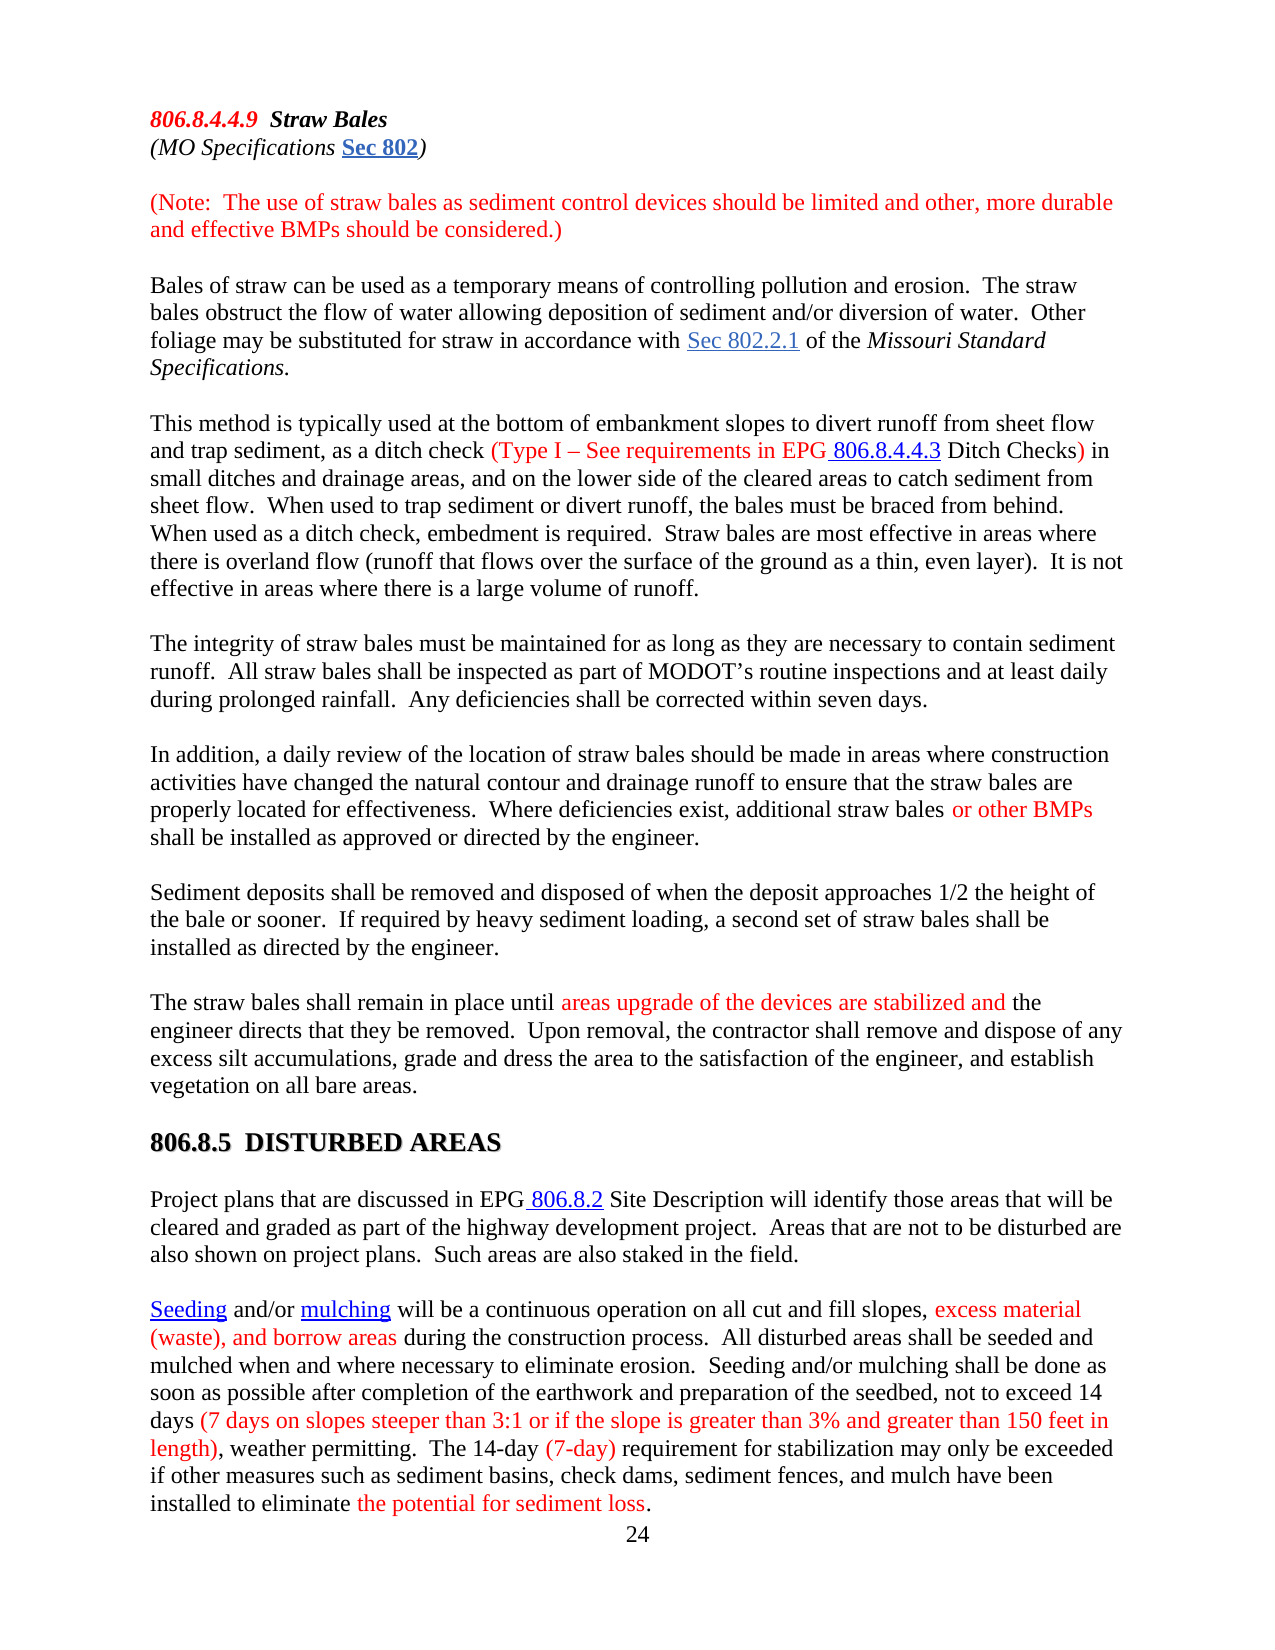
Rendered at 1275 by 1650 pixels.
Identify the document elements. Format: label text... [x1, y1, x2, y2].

text Seeding and/or mulching will be a continuous operation on all cut and fill slopes, excess material (waste), and borrow areas during the construction process. All disturbed areas shall be seeded and mulched when and where necessary to eliminate erosion. Seeding and/or mulching shall be done as soon as possible after completion of the earthwork and preparation of the seedbed, not to exceed 14 days (7 days on slopes steeper than 3:1 or if the slope is greater than 3% and greater than 150 feet in length), weather permitting. The 14-day (7-day) requirement for stabilization may only be exceeded if other measures such as sediment basins, check dams, sediment fences, and mulch have been installed to eliminate the potential for sediment loss. [150, 1296, 1125, 1516]
text Sediment deposits shall be removed and disposed of when the deposit approaches 1/2 the height of the bale or sooner. If required by heavy sediment loading, a second set of straw bales shall be installed as directed by the engineer. [150, 878, 1125, 961]
text This method is typically used at the bottom of embankment slopes to divert runoff from sheet flow and trap sediment, as a ditch check (Type I – See requirements in EPG 806.8.4.4.3 Ditch Checks) in small ditches and drainage areas, and on the lower side of the cleared areas to catch sediment from sheet flow. When used to trap sediment or divert runoff, the bales must be braced from behind. When used as a ditch check, embedment is required. Straw bales are most effective in areas where there is overland flow (runoff that flows over the surface of the ground as a thin, even layer). It is not effective in areas where there is a large volume of runoff. [150, 409, 1125, 602]
text (Note: The use of straw bales as sediment control devices should be limited and other, more durable and effective BMPs should be considered.) [150, 188, 1125, 243]
text The straw bales shall remain in place until areas upgrade of the devices are stabilized and the engineer directs that they be removed. Upon removal, the contractor shall remove and dispose of any excess silt accumulations, grade and dress the area to the satisfaction of the engineer, and establish vegetation on all bare areas. [150, 988, 1125, 1099]
subtitle 806.8.5 Disturbed Areas [150, 1126, 1125, 1157]
text In addition, a daily review of the location of straw bales should be made in areas where construction activities have changed the natural contour and drainage runoff to ensure that the straw bales are properly located for effectiveness. Where deficiencies exist, additional straw bales or other BMPs shall be installed as approved or directed by the engineer. [150, 740, 1125, 850]
text Bales of straw can be used as a temporary means of controlling pollution and erosion. The straw bales obstruct the flow of water allowing deposition of sediment and/or diversion of water. Other foliage may be substituted for straw in accordance with Sec 802.2.1 of the Missouri Standard Specifications. [150, 271, 1125, 381]
text The integrity of straw bales must be maintained for as long as they are necessary to contain sediment runoff. All straw bales shall be inspected as part of MODOT’s routine inspections and at least daily during prolonged rainfall. Any deficiencies shall be corrected within seven days. [150, 629, 1125, 712]
text (MO Specifications Sec 802) [150, 133, 1125, 160]
text Project plans that are discussed in EPG 806.8.2 Site Description will identify those areas that will be cleared and graded as part of the highway development project. Areas that are not to be disturbed are also shown on project plans. Such areas are also staked in the field. [150, 1185, 1125, 1268]
subtitle 806.8.4.4.9 Straw Bales [150, 105, 1125, 133]
